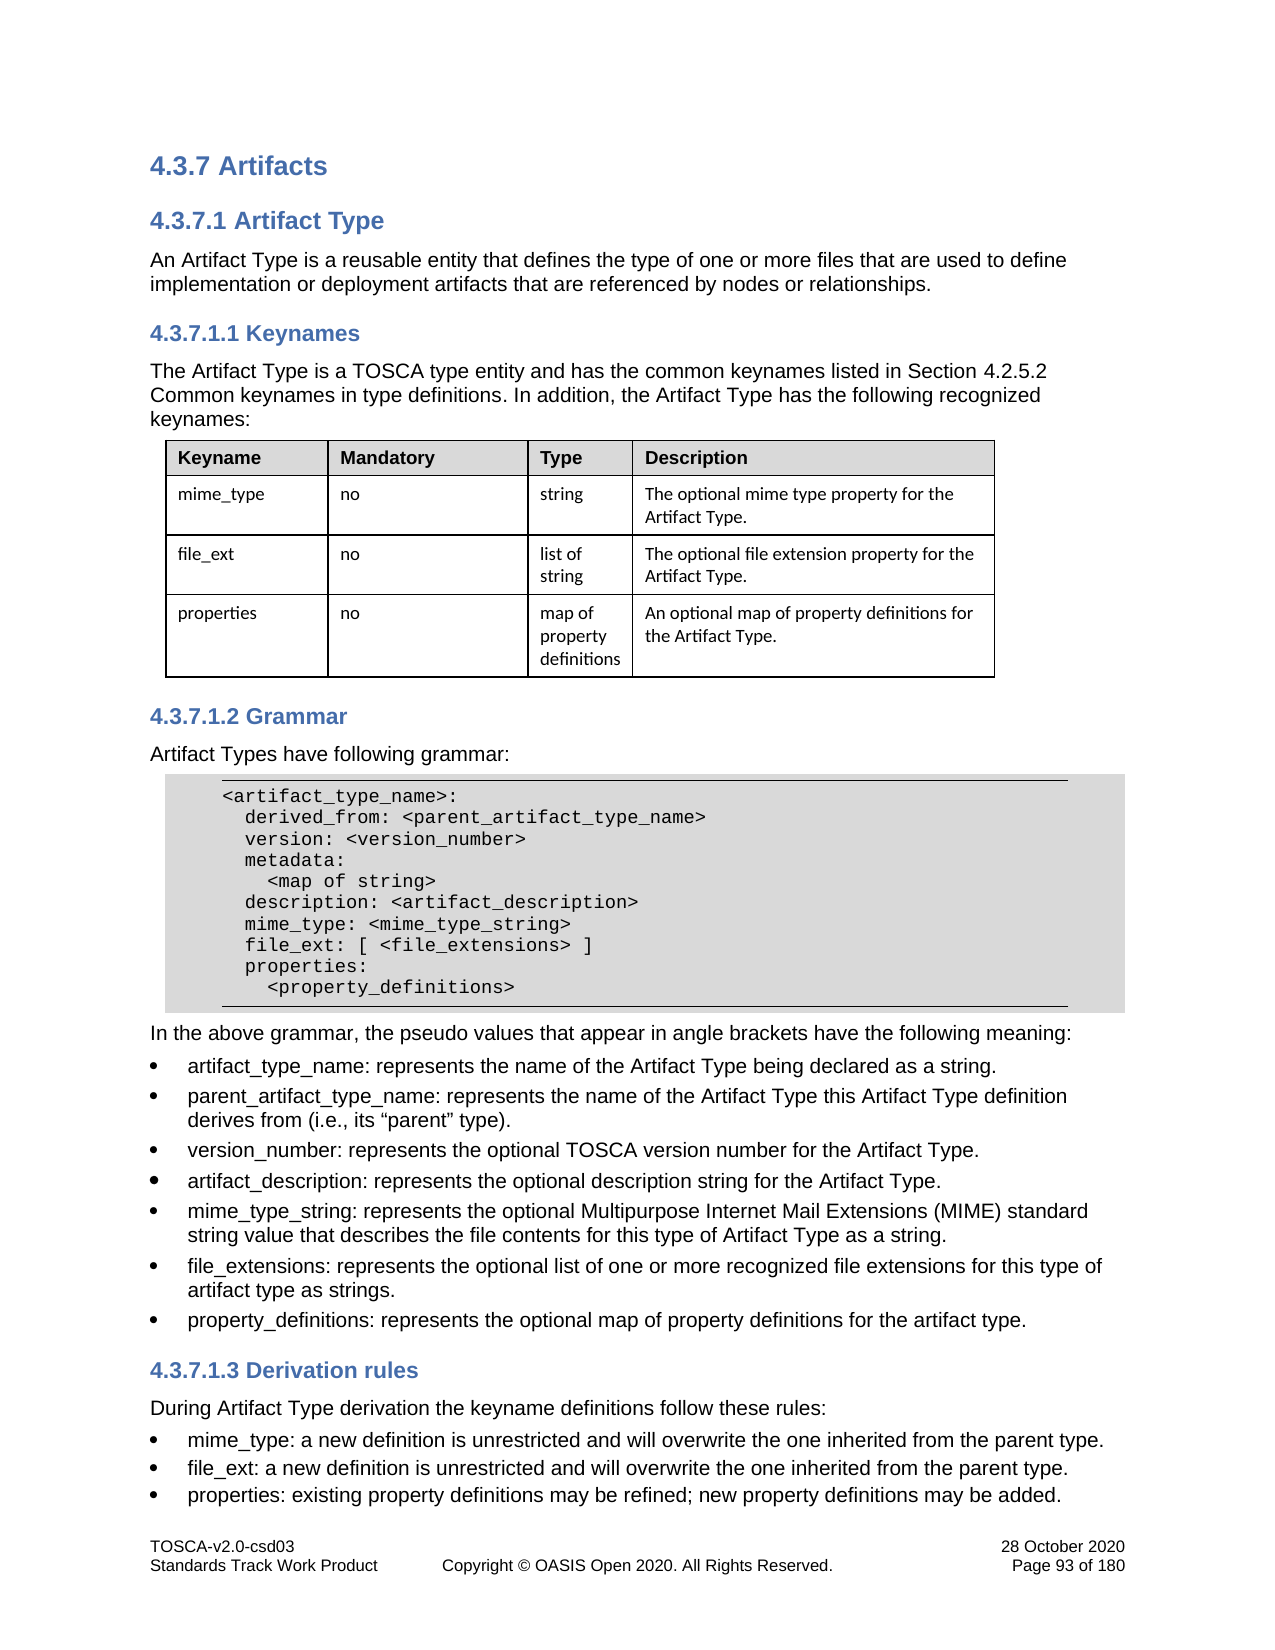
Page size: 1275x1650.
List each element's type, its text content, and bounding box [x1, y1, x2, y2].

list artifact_description: represents the optional description string for the Artifact Type. [150, 1168, 1125, 1193]
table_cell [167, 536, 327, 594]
text The Artifact Type is a TOSCA type entity and has the common keynames listed in Section 4.2.5.2 Common keynames in type definitions. In addition, the Artifact Type has the following recognized keynames: [150, 359, 1125, 431]
list artifact_type_name: represents the name of the Artifact Type being declared as a string. [150, 1053, 1125, 1078]
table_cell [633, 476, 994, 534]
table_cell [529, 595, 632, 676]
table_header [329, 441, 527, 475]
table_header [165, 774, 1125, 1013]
subtitle Keynames [150, 320, 1125, 347]
subtitle Grammar [150, 703, 1125, 729]
list mime_type_string: represents the optional Multipurpose Internet Mail Extensions (MIME) standard string value that describes the file contents for this type of Artifact Type as a string. [150, 1199, 1125, 1247]
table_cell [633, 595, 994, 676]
list version_number: represents the optional TOSCA version number for the Artifact Type. [150, 1138, 1125, 1162]
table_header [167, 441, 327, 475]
list file_extensions: represents the optional list of one or more recognized file extensions for this type of artifact type as strings. [150, 1253, 1125, 1301]
text An Artifact Type is a reusable entity that defines the type of one or more files that are used to define implementation or deployment artifacts that are referenced by nodes or relationships. [150, 247, 1125, 295]
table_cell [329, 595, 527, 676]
list mime_type: a new definition is unrestricted and will overwrite the one inherited from the parent type. [150, 1428, 1125, 1452]
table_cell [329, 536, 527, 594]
list property_definitions: represents the optional map of property definitions for the artifact type. [150, 1308, 1125, 1332]
subtitle Artifact Type [150, 206, 1125, 235]
list file_ext: a new definition is unrestricted and will overwrite the one inherited from the parent type. [150, 1456, 1125, 1479]
text In the above grammar, the pseudo values that appear in angle brackets have the following meaning: [150, 1021, 1125, 1045]
subtitle Derivation rules [150, 1357, 1125, 1383]
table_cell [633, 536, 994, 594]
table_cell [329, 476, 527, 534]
list properties: existing property definitions may be refined; new property definitions may be added. [150, 1483, 1125, 1507]
text During Artifact Type derivation the keyname definitions follow these rules: [150, 1396, 1125, 1419]
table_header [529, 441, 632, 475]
list parent_artifact_type_name: represents the name of the Artifact Type this Artifact Type definition derives from (i.e., its “parent” type). [150, 1084, 1125, 1132]
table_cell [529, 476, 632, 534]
text Artifact Types have following grammar: [150, 741, 1125, 765]
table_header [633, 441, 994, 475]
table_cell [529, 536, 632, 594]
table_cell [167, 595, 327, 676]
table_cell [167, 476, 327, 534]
subtitle Artifacts [150, 150, 1125, 181]
